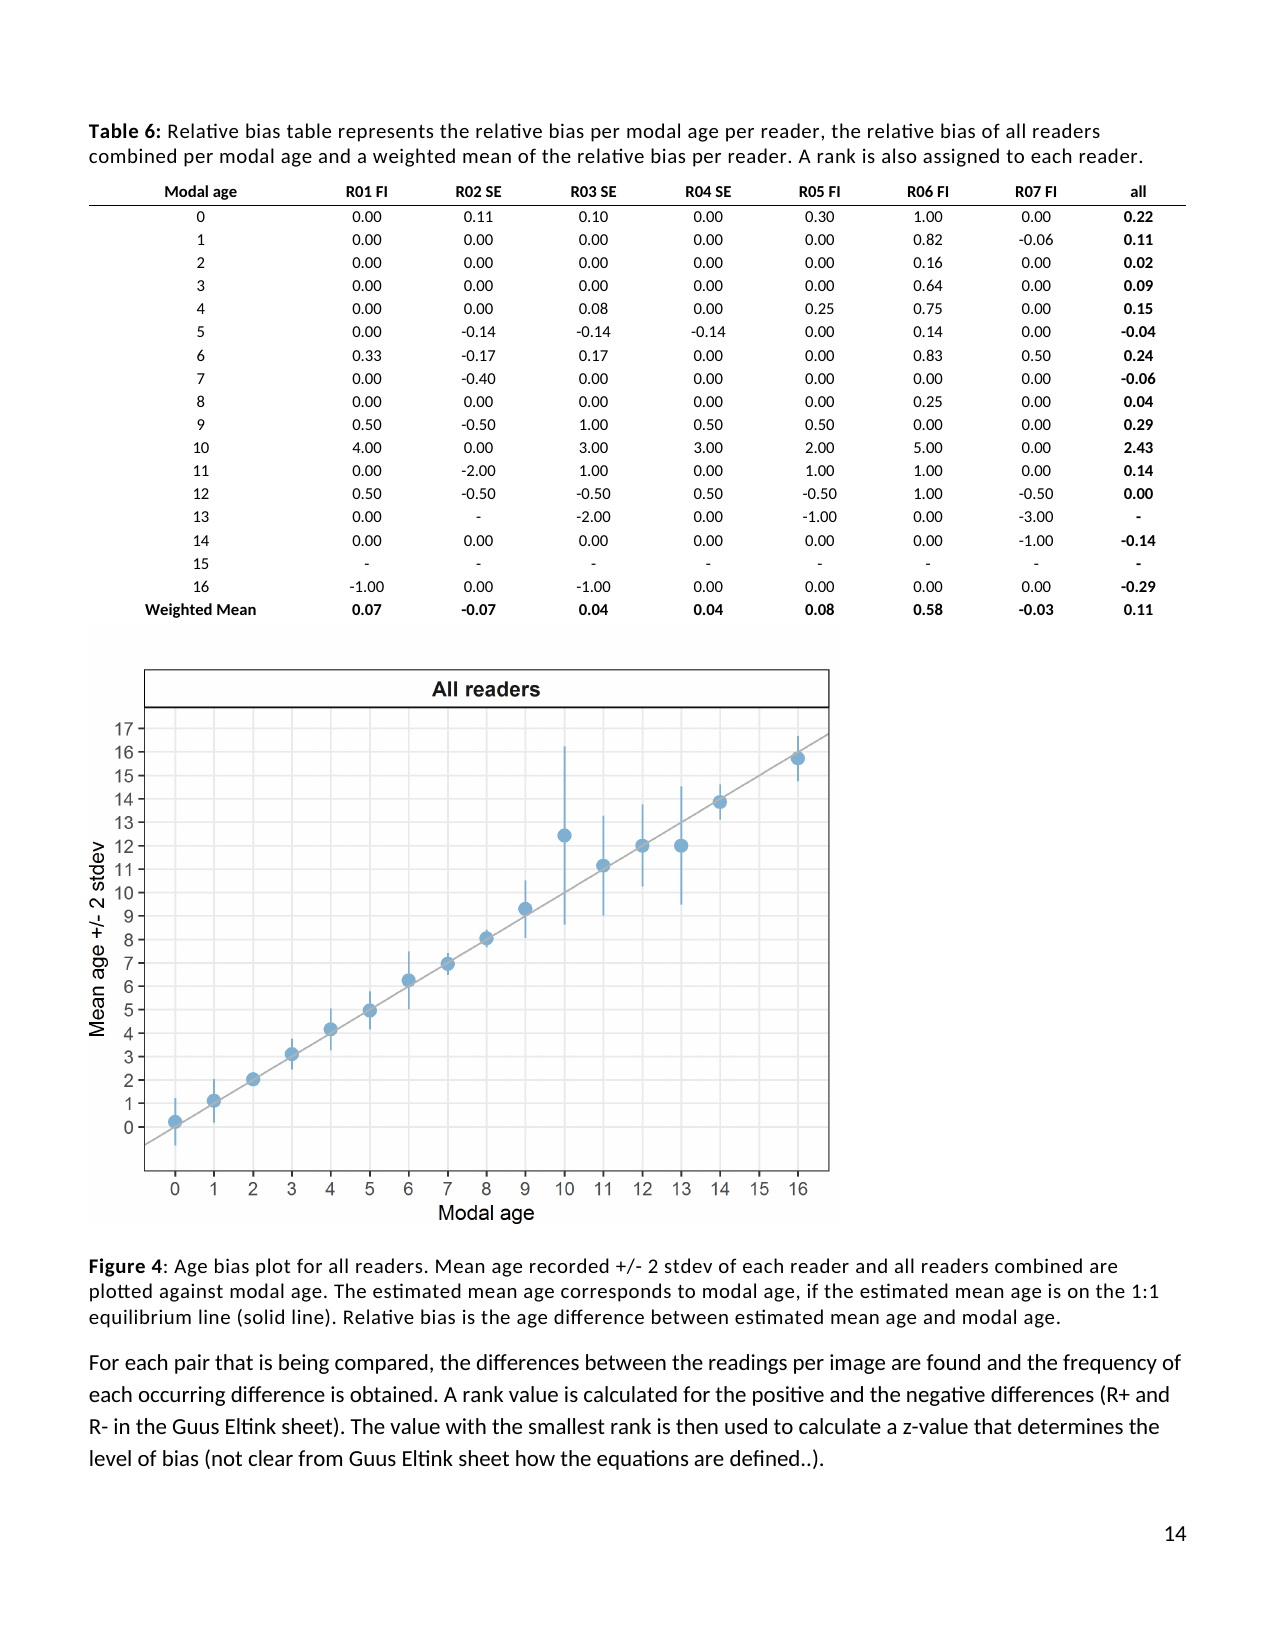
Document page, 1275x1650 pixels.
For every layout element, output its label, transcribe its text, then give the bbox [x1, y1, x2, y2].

table_cell 0.00 [766, 576, 874, 599]
table_cell 0.00 [982, 368, 1090, 391]
table_cell 5 [89, 322, 313, 345]
table_cell 0.00 [651, 461, 766, 484]
table_cell -0.50 [421, 414, 536, 437]
table_cell -2.00 [536, 507, 651, 530]
table_cell 1 [89, 229, 313, 252]
table_cell 0.00 [421, 229, 536, 252]
table_cell 0.00 [421, 438, 536, 461]
table_cell 0.00 [313, 530, 421, 553]
table_cell 0.00 [982, 461, 1090, 484]
table_cell 4.00 [313, 438, 421, 461]
table_header R02 SE [421, 181, 536, 204]
table_cell 8 [89, 391, 313, 414]
table_cell 0.33 [313, 345, 421, 368]
text Figure 4: Age bias plot for all readers. Mean age recorded +/- 2 stdev of each reader and all readers combined are plotted against modal age. The estimated mean age corresponds to modal age, if the estimated mean age is on the 1:1 equilibrium line (solid line). Relative bias is the age difference between estimated mean age and modal age. [89, 1253, 1186, 1329]
table_cell 0.00 [651, 276, 766, 299]
table_cell - [1090, 553, 1186, 576]
text Table 6: Relative bias table represents the relative bias per modal age per reader, the relative bias of all readers combined per modal age and a weighted mean of the relative bias per reader. A rank is also assigned to each reader. [89, 118, 1186, 169]
table_cell 0.14 [1090, 461, 1186, 484]
table_cell - [313, 553, 421, 576]
table_cell 0.04 [651, 599, 766, 622]
table_cell 0.11 [1090, 599, 1186, 622]
table_header R01 FI [313, 181, 421, 204]
table_cell 3 [89, 276, 313, 299]
table_cell 0.00 [982, 276, 1090, 299]
table_cell -3.00 [982, 507, 1090, 530]
table_cell 16 [89, 576, 313, 599]
table_cell 0.00 [421, 299, 536, 322]
table_cell 0.82 [874, 229, 982, 252]
table_cell 0.17 [536, 345, 651, 368]
table_cell Weighted Mean [89, 599, 313, 622]
table_cell 0.83 [874, 345, 982, 368]
table_cell -0.06 [1090, 368, 1186, 391]
table_cell 0.00 [651, 229, 766, 252]
table_cell 14 [89, 530, 313, 553]
table_cell 0.00 [766, 391, 874, 414]
table_cell 0.00 [874, 507, 982, 530]
table_cell - [536, 553, 651, 576]
table_cell - [1090, 507, 1186, 530]
table_cell 0.00 [313, 461, 421, 484]
table_cell 0.16 [874, 253, 982, 276]
table_cell -0.17 [421, 345, 536, 368]
table_cell 0.00 [421, 576, 536, 599]
table_cell 0.04 [1090, 391, 1186, 414]
table_header R07 FI [982, 181, 1090, 204]
table_cell -0.50 [536, 484, 651, 507]
table_cell 0.00 [536, 253, 651, 276]
table_cell 0.00 [313, 253, 421, 276]
table_cell 0.00 [874, 414, 982, 437]
table_cell -0.50 [766, 484, 874, 507]
table_cell 0.50 [313, 414, 421, 437]
table_cell 0.00 [651, 576, 766, 599]
table_cell 0.50 [766, 414, 874, 437]
table_cell -0.40 [421, 368, 536, 391]
table_cell 2 [89, 253, 313, 276]
table_cell 0.00 [421, 253, 536, 276]
table_cell -0.50 [421, 484, 536, 507]
table_header all [1090, 181, 1186, 204]
table_cell 4 [89, 299, 313, 322]
table_cell 0.00 [536, 229, 651, 252]
table_cell 0.00 [536, 530, 651, 553]
table_cell 0.50 [651, 414, 766, 437]
table_cell - [651, 553, 766, 576]
table_cell 0 [89, 206, 313, 229]
table_cell 0.11 [421, 206, 536, 229]
table_cell 11 [89, 461, 313, 484]
table_cell 3.00 [536, 438, 651, 461]
table_cell 7 [89, 368, 313, 391]
table_cell 0.00 [313, 322, 421, 345]
table_cell -0.14 [651, 322, 766, 345]
table_cell 1.00 [874, 461, 982, 484]
table_cell 0.30 [766, 206, 874, 229]
table_cell 1.00 [536, 461, 651, 484]
table_cell 0.22 [1090, 206, 1186, 229]
table_cell 0.08 [536, 299, 651, 322]
table_cell 0.04 [536, 599, 651, 622]
table_cell 0.00 [313, 229, 421, 252]
table_cell 0.09 [1090, 276, 1186, 299]
table_cell 0.00 [536, 368, 651, 391]
picture [88, 622, 841, 1224]
table_cell 0.00 [651, 299, 766, 322]
table_header R05 FI [766, 181, 874, 204]
table_cell 0.08 [766, 599, 874, 622]
table_cell 0.15 [1090, 299, 1186, 322]
table_cell - [766, 553, 874, 576]
table_cell 0.00 [766, 276, 874, 299]
table_cell 0.00 [874, 576, 982, 599]
table_cell 0.00 [766, 368, 874, 391]
table_cell 0.00 [313, 368, 421, 391]
table_cell 0.00 [766, 229, 874, 252]
table_cell -0.29 [1090, 576, 1186, 599]
table_cell 0.75 [874, 299, 982, 322]
table_cell 15 [89, 553, 313, 576]
table_cell 0.00 [651, 507, 766, 530]
table_cell 0.00 [421, 391, 536, 414]
table_cell 2.43 [1090, 438, 1186, 461]
table_cell -1.00 [982, 530, 1090, 553]
table_cell 2.00 [766, 438, 874, 461]
table_cell - [982, 553, 1090, 576]
table_header R04 SE [651, 181, 766, 204]
table_cell -0.06 [982, 229, 1090, 252]
table_cell 0.00 [766, 253, 874, 276]
table_cell 1.00 [874, 206, 982, 229]
table_cell - [421, 507, 536, 530]
table_cell 13 [89, 507, 313, 530]
table_cell 0.00 [1090, 484, 1186, 507]
table_cell 0.00 [651, 253, 766, 276]
table_cell 0.00 [651, 391, 766, 414]
table_cell 0.00 [651, 530, 766, 553]
table_cell 0.07 [313, 599, 421, 622]
table_cell - [421, 553, 536, 576]
table_header R03 SE [536, 181, 651, 204]
table_cell 0.00 [874, 530, 982, 553]
table_cell -1.00 [766, 507, 874, 530]
table_cell 0.00 [982, 576, 1090, 599]
table_cell 0.00 [766, 322, 874, 345]
table_cell -0.03 [982, 599, 1090, 622]
table_cell 0.00 [421, 530, 536, 553]
table_cell -0.14 [421, 322, 536, 345]
table_header Modal age [89, 181, 313, 204]
table_cell 0.50 [651, 484, 766, 507]
table_cell - [874, 553, 982, 576]
table_cell 0.00 [982, 206, 1090, 229]
table_cell 6 [89, 345, 313, 368]
table_cell 0.50 [982, 345, 1090, 368]
table_cell 0.00 [536, 276, 651, 299]
table_cell 1.00 [536, 414, 651, 437]
table_cell 10 [89, 438, 313, 461]
table_cell -0.50 [982, 484, 1090, 507]
table_cell 12 [89, 484, 313, 507]
table_cell -0.14 [536, 322, 651, 345]
table_cell 0.24 [1090, 345, 1186, 368]
table_cell 0.00 [982, 438, 1090, 461]
table_cell 0.00 [313, 391, 421, 414]
table_cell 0.29 [1090, 414, 1186, 437]
table_cell 0.00 [651, 368, 766, 391]
table_cell 0.00 [982, 414, 1090, 437]
table_cell 0.14 [874, 322, 982, 345]
table_cell 0.00 [982, 253, 1090, 276]
table_cell 0.00 [651, 345, 766, 368]
table_cell 0.00 [982, 322, 1090, 345]
table_header R06 FI [874, 181, 982, 204]
table_cell 0.64 [874, 276, 982, 299]
table_cell 0.25 [874, 391, 982, 414]
table_cell 0.11 [1090, 229, 1186, 252]
table_cell 0.00 [651, 206, 766, 229]
table_cell -2.00 [421, 461, 536, 484]
table_cell 0.00 [982, 299, 1090, 322]
table_cell 0.00 [874, 368, 982, 391]
text For each pair that is being compared, the differences between the readings per image are found and the frequency of each occurring difference is obtained. A rank value is calculated for the positive and the negative differences (R+ and R- in the Guus Eltink sheet). The value with the smallest rank is then used to calculate a z-value that determines the level of bias (not clear from Guus Eltink sheet how the equations are defined..). [89, 1348, 1186, 1473]
table_cell 0.00 [766, 345, 874, 368]
table_cell 1.00 [766, 461, 874, 484]
table_cell 0.50 [313, 484, 421, 507]
table_cell 0.25 [766, 299, 874, 322]
table_cell 0.00 [313, 507, 421, 530]
table_cell -1.00 [536, 576, 651, 599]
table_cell 0.00 [536, 391, 651, 414]
table_cell 0.00 [313, 276, 421, 299]
table_cell 0.00 [421, 276, 536, 299]
table_cell 0.10 [536, 206, 651, 229]
table_cell 1.00 [874, 484, 982, 507]
table_cell -0.04 [1090, 322, 1186, 345]
table_cell 9 [89, 414, 313, 437]
table_cell 0.02 [1090, 253, 1186, 276]
table_cell 0.58 [874, 599, 982, 622]
table_cell 3.00 [651, 438, 766, 461]
table_cell 0.00 [982, 391, 1090, 414]
table_cell 0.00 [313, 206, 421, 229]
table_cell 5.00 [874, 438, 982, 461]
table_cell -0.14 [1090, 530, 1186, 553]
table_cell 0.00 [313, 299, 421, 322]
table_cell -1.00 [313, 576, 421, 599]
table_cell -0.07 [421, 599, 536, 622]
table_cell 0.00 [766, 530, 874, 553]
